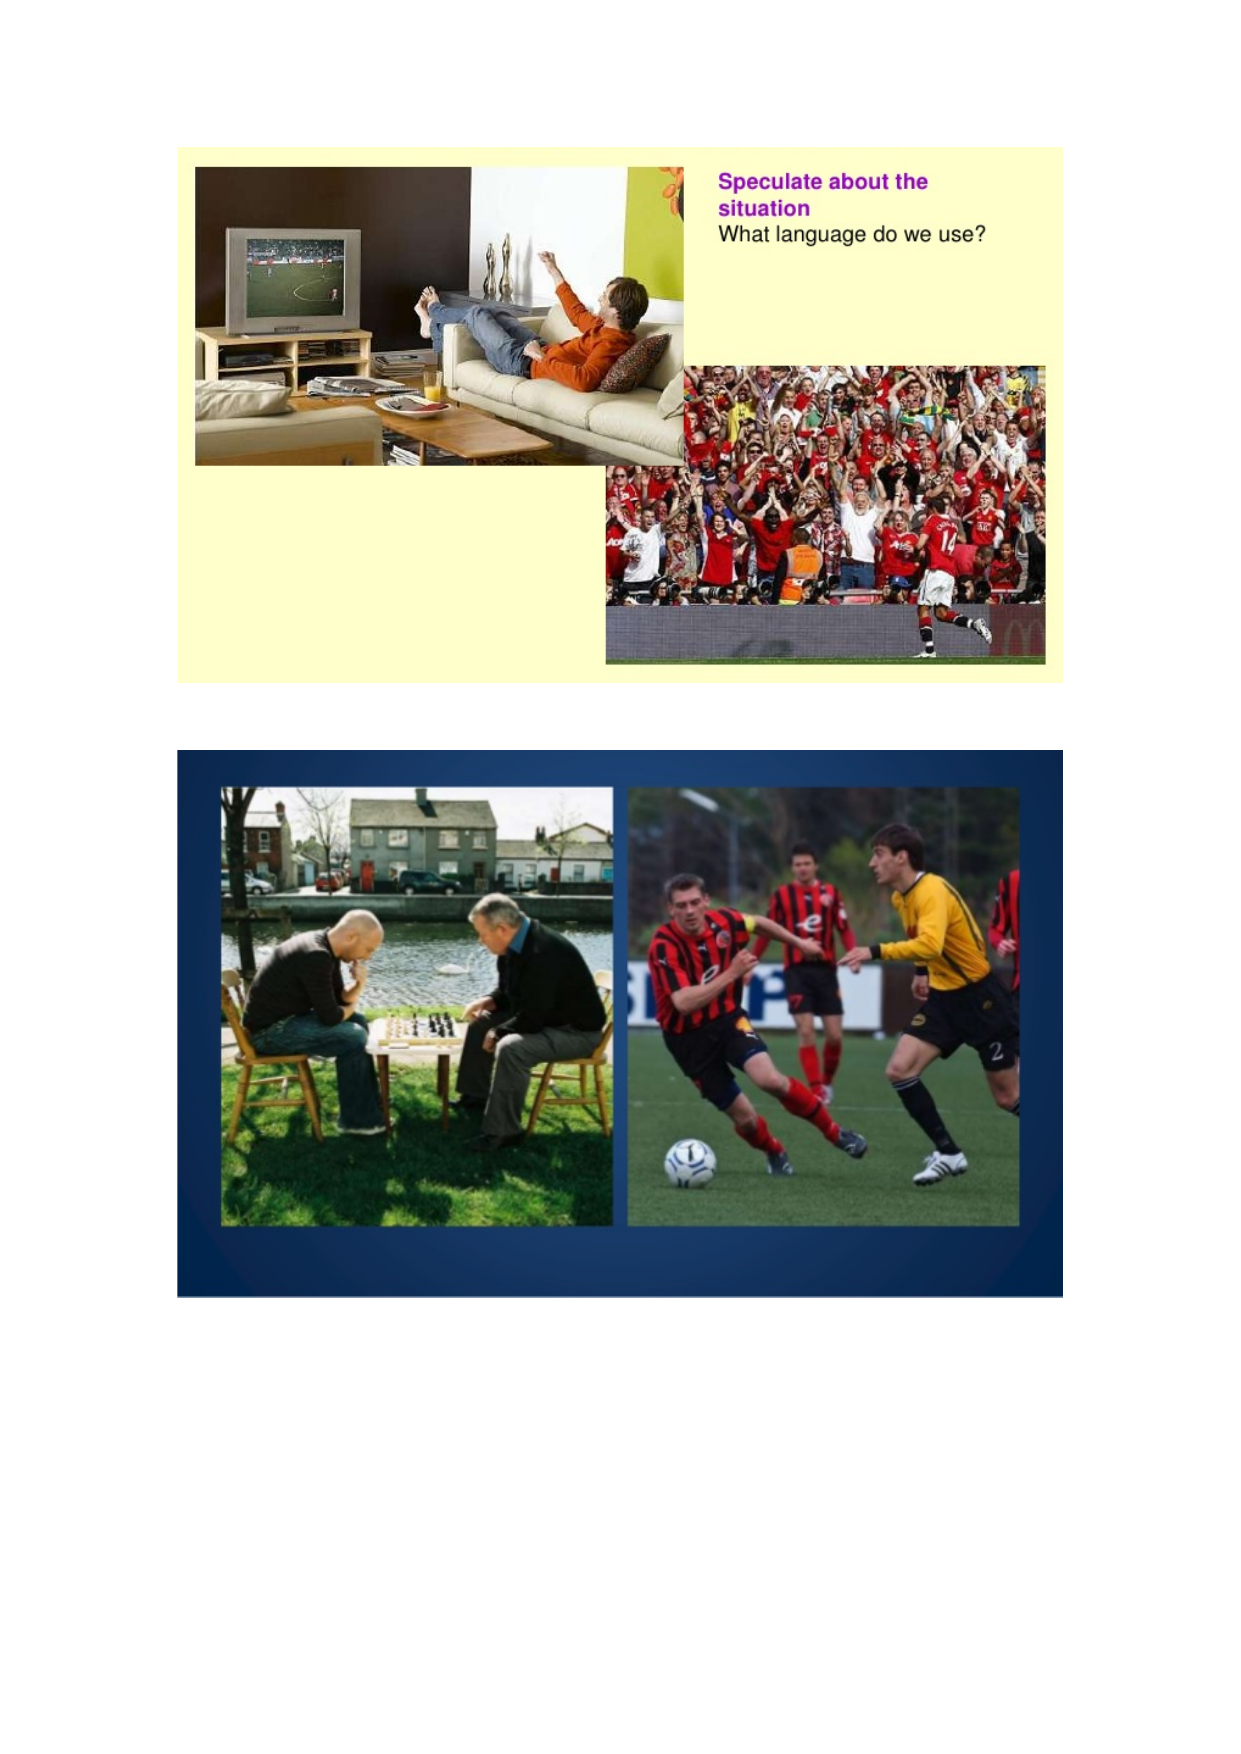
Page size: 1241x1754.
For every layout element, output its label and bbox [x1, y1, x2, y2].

picture [177, 147, 1063, 683]
picture [177, 750, 1063, 1298]
